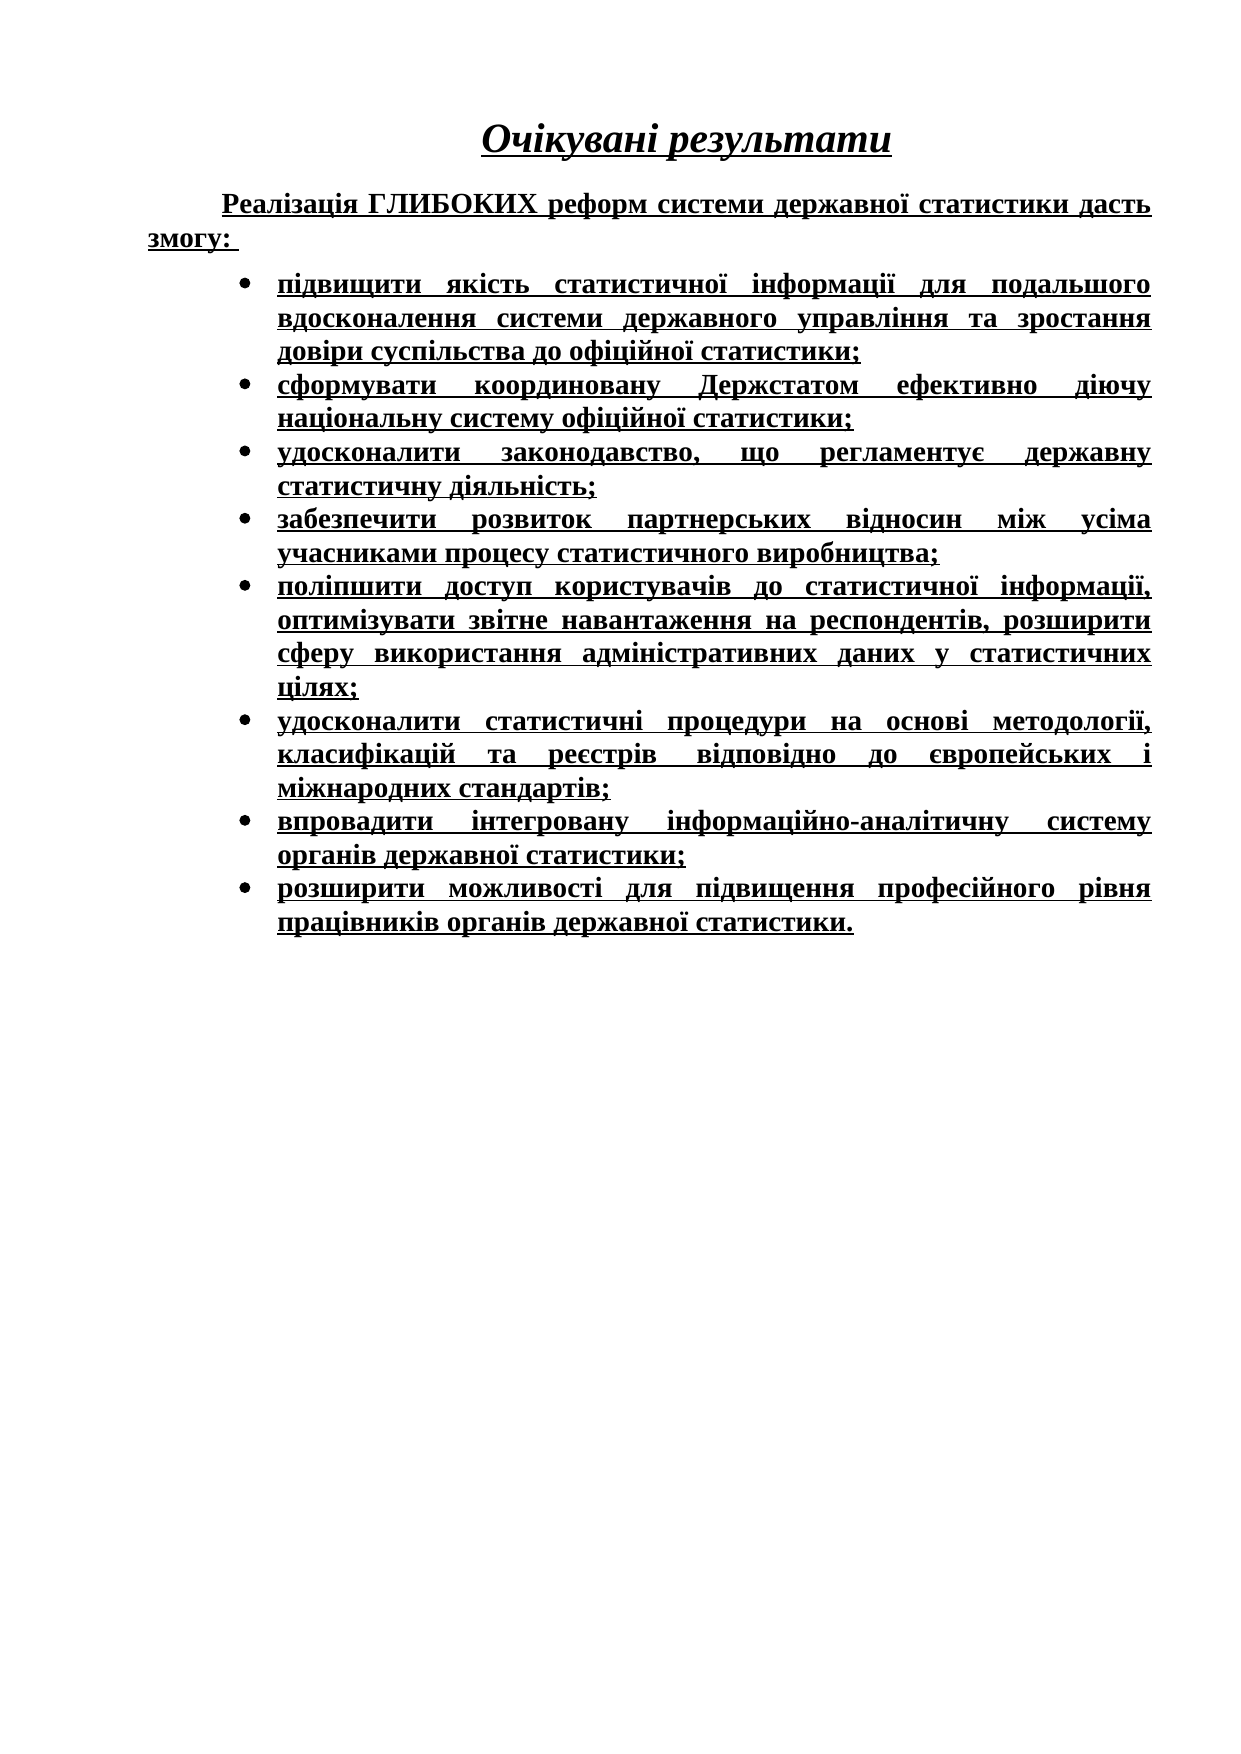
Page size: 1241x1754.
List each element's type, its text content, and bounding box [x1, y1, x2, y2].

list забезпечити розвиток партнерських відносин між усіма учасниками процесу статистичного виробництва; [240, 501, 1152, 568]
list впровадити інтегровану інформаційно-аналітичну систему органів державної статистики; [240, 803, 1152, 871]
list удосконалити статистичні процедури на основі методології, класифікацій та реєстрів відповідно до європейських і міжнародних стандартів; [240, 703, 1152, 803]
text Реалізація ГЛИБОКИХ реформ системи державної статистики дасть змогу: [148, 186, 1152, 253]
list розширити можливості для підвищення професійного рівня працівників органів державної статистики. [240, 871, 1152, 938]
list підвищити якість статистичної інформації для подальшого вдосконалення системи державного управління та зростання довіри суспільства до офіційної статистики; [240, 266, 1152, 367]
list поліпшити доступ користувачів до статистичної інформації, оптимізувати звітне навантаження на респондентів, розширити сферу використання адміністративних даних у статистичних цілях; [240, 568, 1152, 703]
text Очікувані результати [148, 113, 1152, 161]
list удосконалити законодавство, що регламентує державну статистичну діяльність; [240, 434, 1152, 501]
list сформувати координовану Держстатом ефективно діючу національну систему офіційної статистики; [240, 367, 1152, 434]
